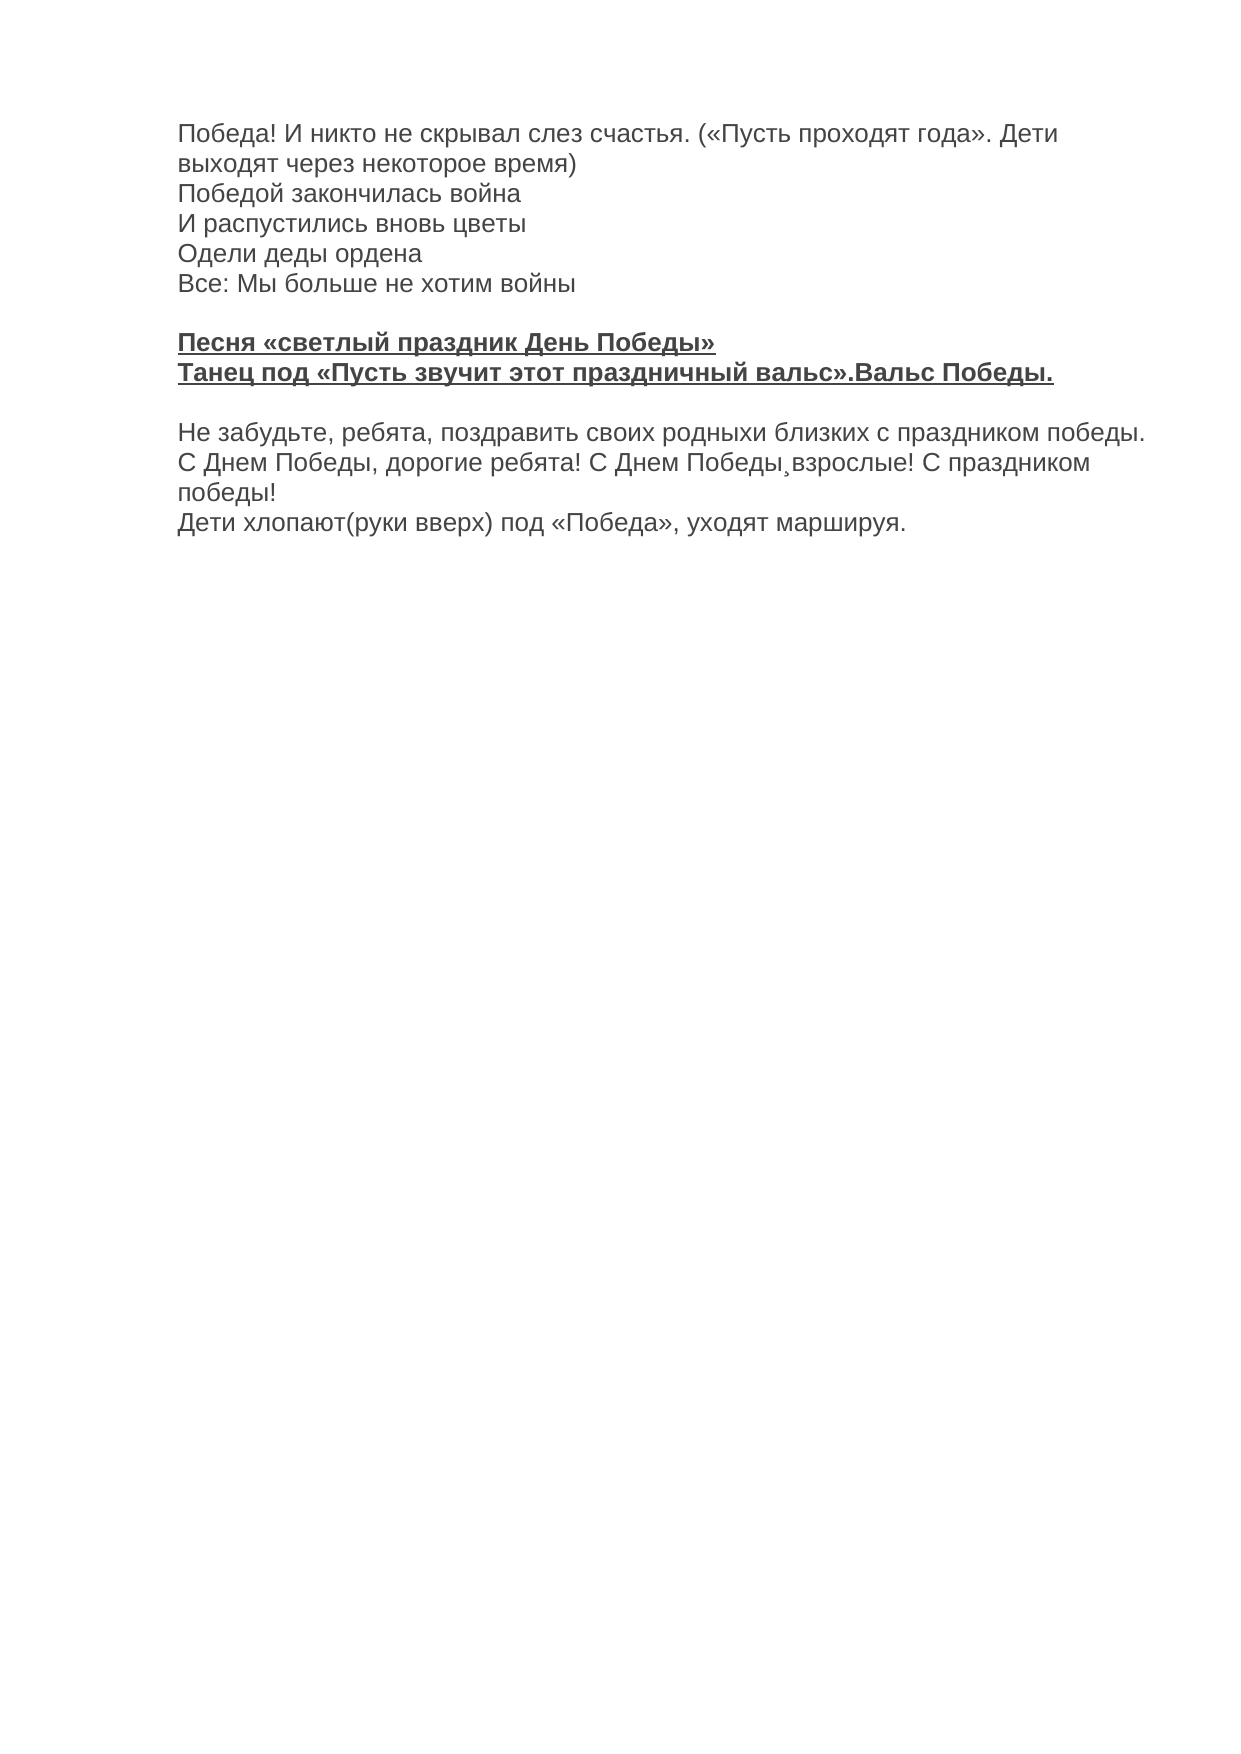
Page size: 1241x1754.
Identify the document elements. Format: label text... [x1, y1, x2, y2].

text Песня «светлый праздник День Победы» [177, 327, 1152, 357]
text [177, 118, 1152, 178]
text Все: Мы больше не хотим войны [177, 268, 1152, 297]
text И распустились вновь цветы [177, 208, 1152, 238]
text Не забудьте, ребята, поздравить своих родныхи близких с праздником победы. С Днем Победы, дорогие ребята! С Днем Победы¸взрослые! С праздником победы! [177, 417, 1152, 507]
text Победой закончилась война [177, 178, 1152, 208]
text Танец под «Пусть звучит этот праздничный вальс».Вальс Победы. [177, 357, 1152, 387]
text Одели деды ордена [177, 238, 1152, 268]
text Дети хлопают(руки вверх) под «Победа», уходят маршируя. [177, 507, 1152, 537]
